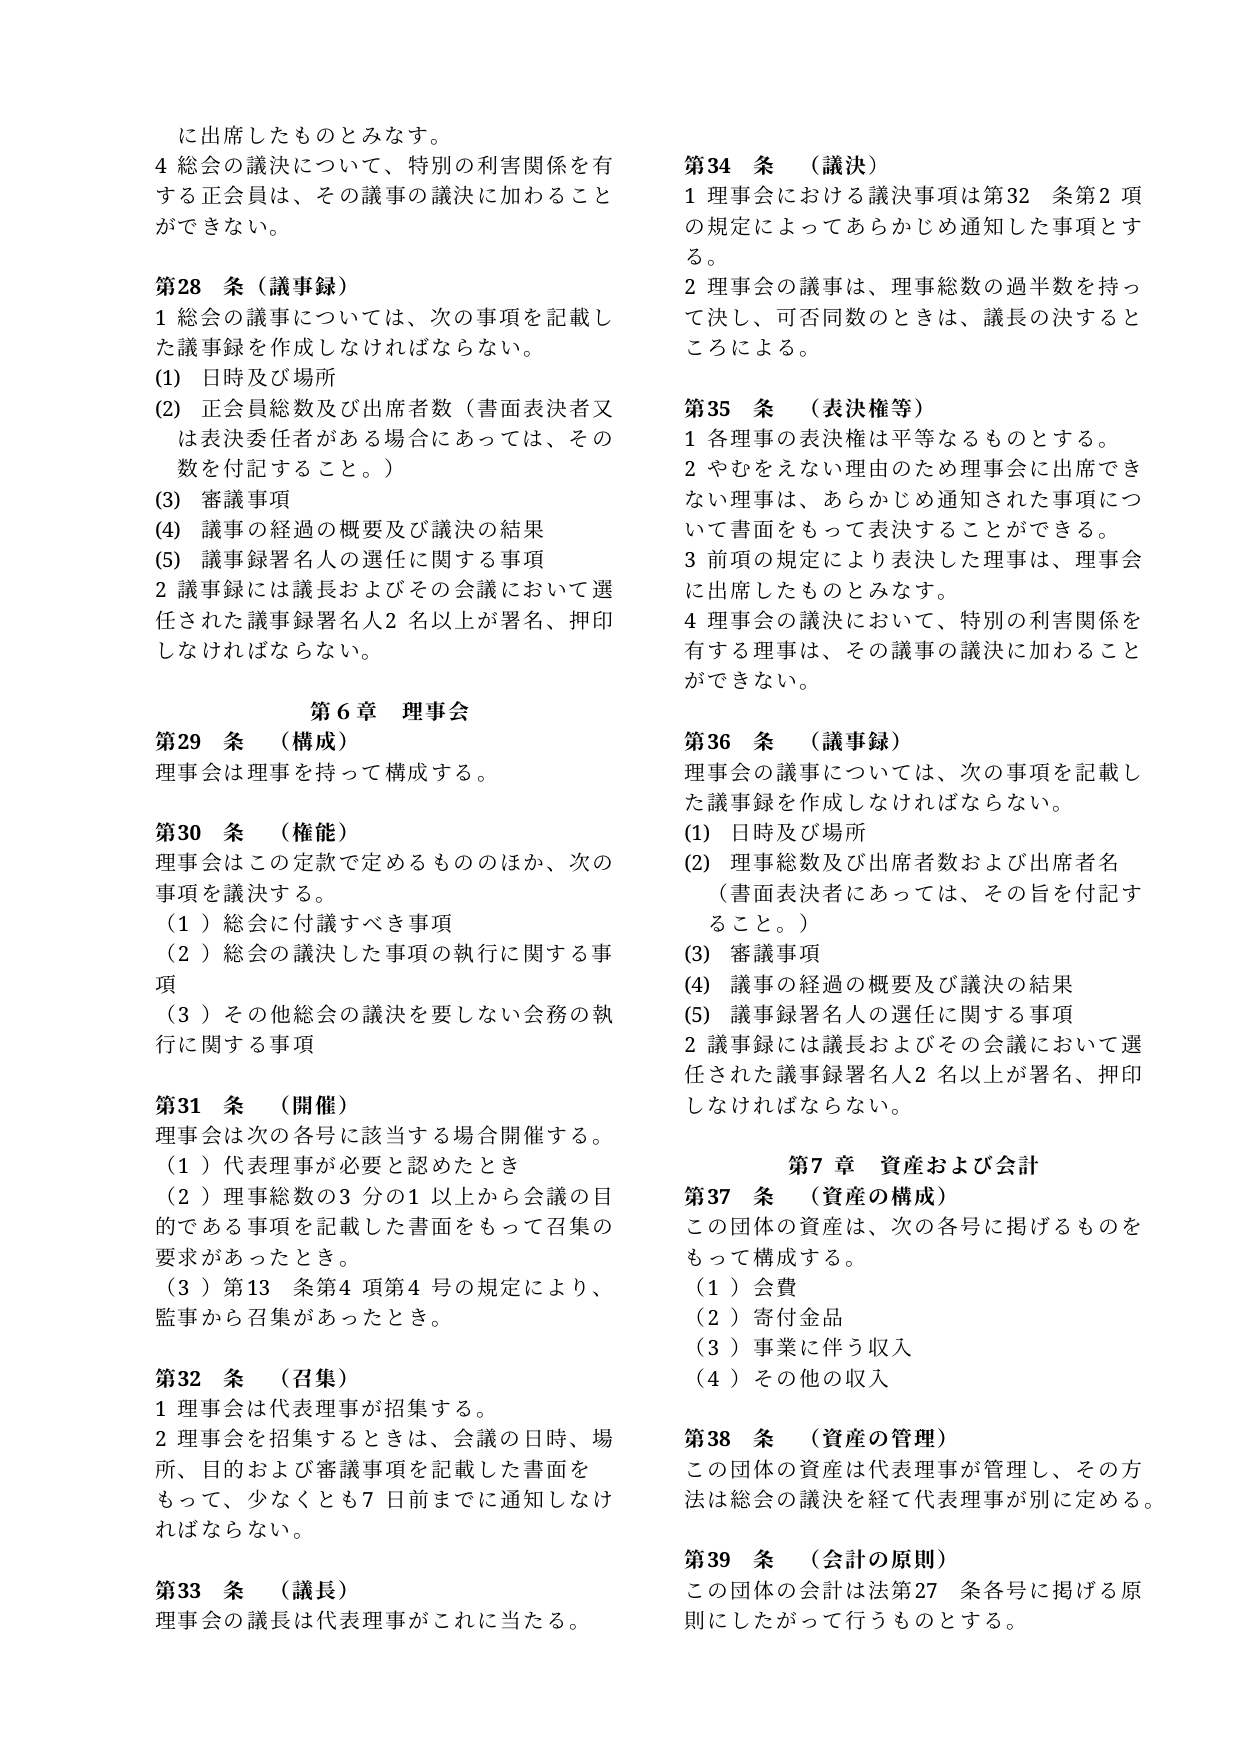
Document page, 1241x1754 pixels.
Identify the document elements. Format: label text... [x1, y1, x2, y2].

text （1）総会に付議すべき事項 [155, 907, 627, 938]
text 2 議事録には議長およびその会議において選任された議事録署名人2名以上が署名、押印しなければならない。 [155, 574, 627, 665]
text 4 理事会の議決において、特別の利害関係を有する理事は、その議事の議決に加わることができない。 [672, 604, 1144, 695]
text 1 各理事の表決権は平等なるものとする。 [672, 422, 1144, 453]
text 第33条 （議長） [155, 1574, 627, 1604]
text (5) 議事録署名人の選任に関する事項 [155, 543, 627, 574]
text 理事会は理事を持って構成する。 [155, 756, 627, 786]
text 第35条 （表決権等） [672, 392, 1144, 422]
text 第36条 （議事録） [672, 725, 1144, 756]
text （2）理事総数の3分の1以上から会議の目的である事項を記載した書面をもって召集の要求があったとき。 [155, 1180, 627, 1271]
text （1）代表理事が必要と認めたとき [155, 1150, 627, 1180]
text (5) 議事録署名人の選任に関する事項 [672, 998, 1144, 1028]
text 理事会はこの定款で定めるもののほか、次の事項を議決する。 [155, 847, 627, 907]
text (3) 審議事項 [155, 483, 627, 513]
text 第６章 理事会 [155, 695, 627, 725]
text この団体の資産は代表理事が管理し、その方法は総会の議決を経て代表理事が別に定める。 [672, 1453, 1144, 1513]
text 第29条 （構成） [155, 725, 627, 756]
text (1) 日時及び場所 [155, 362, 627, 392]
text 1 理事会は代表理事が招集する。 [155, 1392, 627, 1423]
text 第34条 （議決） [672, 149, 1144, 180]
text （2）寄付金品 [672, 1301, 1144, 1332]
text （3）その他総会の議決を要しない会務の執行に関する事項 [155, 998, 627, 1059]
text （3）第13条第4項第4号の規定により、監事から召集があったとき。 [155, 1271, 627, 1332]
text 3 前項の規定により表決した正会員は第25条、第26条第2項の適用については総会に出席したものとみなす。 [155, 119, 627, 149]
text 理事会の議事については、次の事項を記載した議事録を作成しなければならない。 [672, 756, 1144, 816]
text 第7章 資産および会計 [672, 1150, 1144, 1180]
text この団体の会計は法第27条各号に掲げる原則にしたがって行うものとする。 [672, 1574, 1144, 1635]
text 1 総会の議事については、次の事項を記載した議事録を作成しなければならない。 [155, 301, 627, 362]
text （3）事業に伴う収入 [672, 1332, 1144, 1362]
text (2) 理事総数及び出席者数および出席者名（書面表決者にあっては、その旨を付記すること。） [672, 847, 1144, 938]
text 第32条 （召集） [155, 1362, 627, 1392]
text (1) 日時及び場所 [672, 816, 1144, 847]
text 2 議事録には議長およびその会議において選任された議事録署名人2名以上が署名、押印しなければならない。 [672, 1028, 1144, 1119]
text 第30条 （権能） [155, 816, 627, 847]
text この団体の資産は、次の各号に掲げるものをもって構成する。 [672, 1210, 1144, 1271]
text （1）会費 [672, 1271, 1144, 1301]
text (2) 正会員総数及び出席者数（書面表決者又は表決委任者がある場合にあっては、その数を付記すること。） [155, 392, 627, 483]
text 第31条 （開催） [155, 1089, 627, 1119]
text （2）総会の議決した事項の執行に関する事項 [155, 938, 627, 998]
text 第38条 （資産の管理） [672, 1423, 1144, 1453]
text (4) 議事の経過の概要及び議決の結果 [672, 968, 1144, 998]
text (3) 審議事項 [672, 938, 1144, 968]
text 1 理事会における議決事項は第32条第2項の規定によってあらかじめ通知した事項とする。 [672, 180, 1144, 271]
text 3 前項の規定により表決した理事は、理事会に出席したものとみなす。 [672, 543, 1144, 604]
text (4) 議事の経過の概要及び議決の結果 [155, 513, 627, 543]
text 2 理事会の議事は、理事総数の過半数を持って決し、可否同数のときは、議長の決するところによる。 [672, 271, 1144, 362]
text 2 やむをえない理由のため理事会に出席できない理事は、あらかじめ通知された事項について書面をもって表決することができる。 [672, 453, 1144, 543]
text 第28条（議事録） [155, 271, 627, 301]
text 第37条 （資産の構成） [672, 1180, 1144, 1210]
text 理事会の議長は代表理事がこれに当たる。 [155, 1604, 627, 1635]
text 4 総会の議決について、特別の利害関係を有する正会員は、その議事の議決に加わることができない。 [155, 149, 627, 240]
text 理事会は次の各号に該当する場合開催する。 [155, 1119, 627, 1150]
text （4）その他の収入 [672, 1362, 1144, 1392]
text 2 理事会を招集するときは、会議の日時、場所、目的および審議事項を記載した書面をもって、少なくとも7日前までに通知しなければならない。 [155, 1423, 627, 1544]
text 第39条 （会計の原則） [672, 1544, 1144, 1574]
